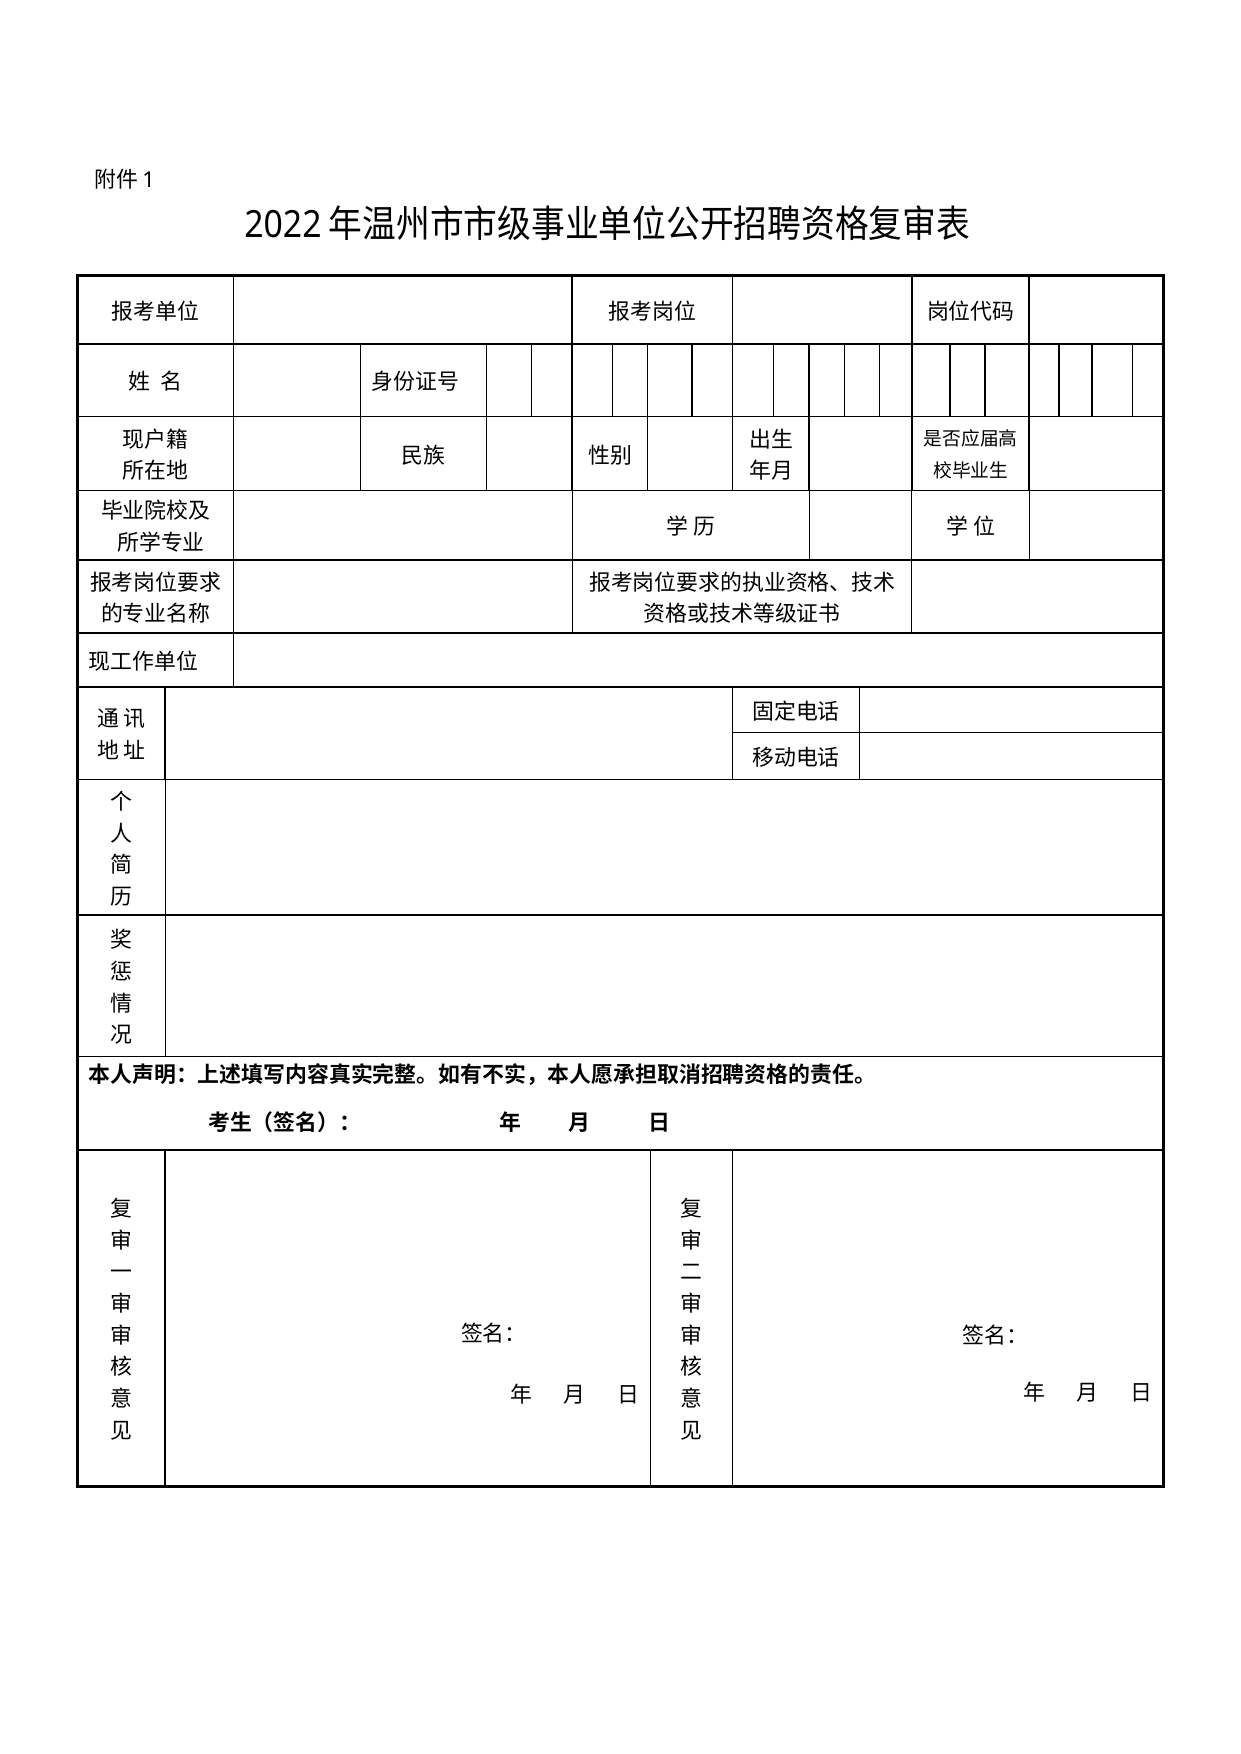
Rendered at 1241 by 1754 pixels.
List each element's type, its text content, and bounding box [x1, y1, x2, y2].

table_cell 学 历 [573, 491, 809, 559]
table_cell 性别 [573, 417, 647, 490]
table_cell 毕业院校及 所学专业 [79, 491, 233, 559]
table_cell [986, 345, 1028, 416]
table_cell 学 位 [912, 491, 1029, 559]
table_cell [733, 345, 773, 416]
table_cell [573, 345, 612, 416]
table_cell [234, 491, 572, 559]
table_cell [234, 345, 360, 416]
table_cell [913, 345, 949, 416]
table_cell [166, 688, 732, 778]
table_cell [860, 733, 1162, 778]
table_cell 复 审 二 审 审 核 意 见 [651, 1151, 732, 1484]
table_cell [1060, 345, 1091, 416]
table_cell [860, 688, 1162, 732]
text 附件1 [94, 162, 1053, 194]
table_cell [234, 634, 1162, 686]
table_cell 本人声明：上述填写内容真实完整。如有不实，本人愿承担取消招聘资格的责任。 考生（签名）： 年 月 日 [79, 1057, 1162, 1149]
table_cell [845, 345, 879, 416]
table_cell [613, 345, 647, 416]
table_cell 复 审 一 审 审 核 意 见 [79, 1151, 164, 1484]
table_cell [166, 916, 1162, 1056]
table_header [1030, 277, 1162, 343]
table_cell 通 讯 地 址 [79, 688, 164, 778]
table_cell [810, 345, 844, 416]
table_cell [951, 345, 984, 416]
table_header 岗位代码 [913, 277, 1028, 343]
table_cell 民族 [361, 417, 486, 490]
table_cell [810, 491, 911, 559]
table_cell 现工作单位 [79, 634, 233, 686]
table_cell 现户籍 所在地 [79, 417, 233, 490]
table_cell 签名： 年 月 日 [166, 1151, 650, 1484]
table_cell [693, 345, 732, 416]
table_header [234, 277, 571, 343]
table_cell [487, 345, 531, 416]
table_cell 个 人 简 历 [79, 780, 165, 914]
table_cell 移动电话 [733, 733, 859, 778]
table_cell [1133, 345, 1162, 416]
table_cell [1030, 417, 1162, 490]
text 2022年温州市市级事业单位公开招聘资格复审表 [94, 194, 1053, 248]
table_cell [1093, 345, 1132, 416]
table_cell [810, 417, 911, 490]
table_header 报考岗位 [573, 277, 732, 343]
table_cell [234, 561, 572, 632]
table_cell [1030, 491, 1162, 559]
table_cell 固定电话 [733, 688, 859, 732]
table_cell [487, 417, 571, 490]
table_cell [648, 417, 732, 490]
table_cell 报考岗位要求的执业资格、技术资格或技术等级证书 [573, 561, 911, 632]
table_cell 签名： 年 月 日 [733, 1151, 1162, 1484]
table_cell [234, 417, 360, 490]
table_cell [1030, 345, 1058, 416]
table_cell 报考岗位要求的专业名称 [79, 561, 233, 632]
table_cell [774, 345, 808, 416]
table_cell [166, 780, 1162, 914]
table_cell 身份证号 [361, 345, 486, 416]
table_cell 出生 年月 [733, 417, 808, 490]
table_cell [912, 561, 1162, 632]
table_header 报考单位 [79, 277, 233, 343]
table_cell 是否应届高校毕业生 [913, 417, 1028, 490]
table_cell [880, 345, 911, 416]
table_cell 奖 惩 情 况 [79, 916, 165, 1056]
table_cell [532, 345, 571, 416]
table_header [733, 277, 911, 343]
table_cell 姓 名 [79, 345, 233, 416]
table_cell [648, 345, 691, 416]
